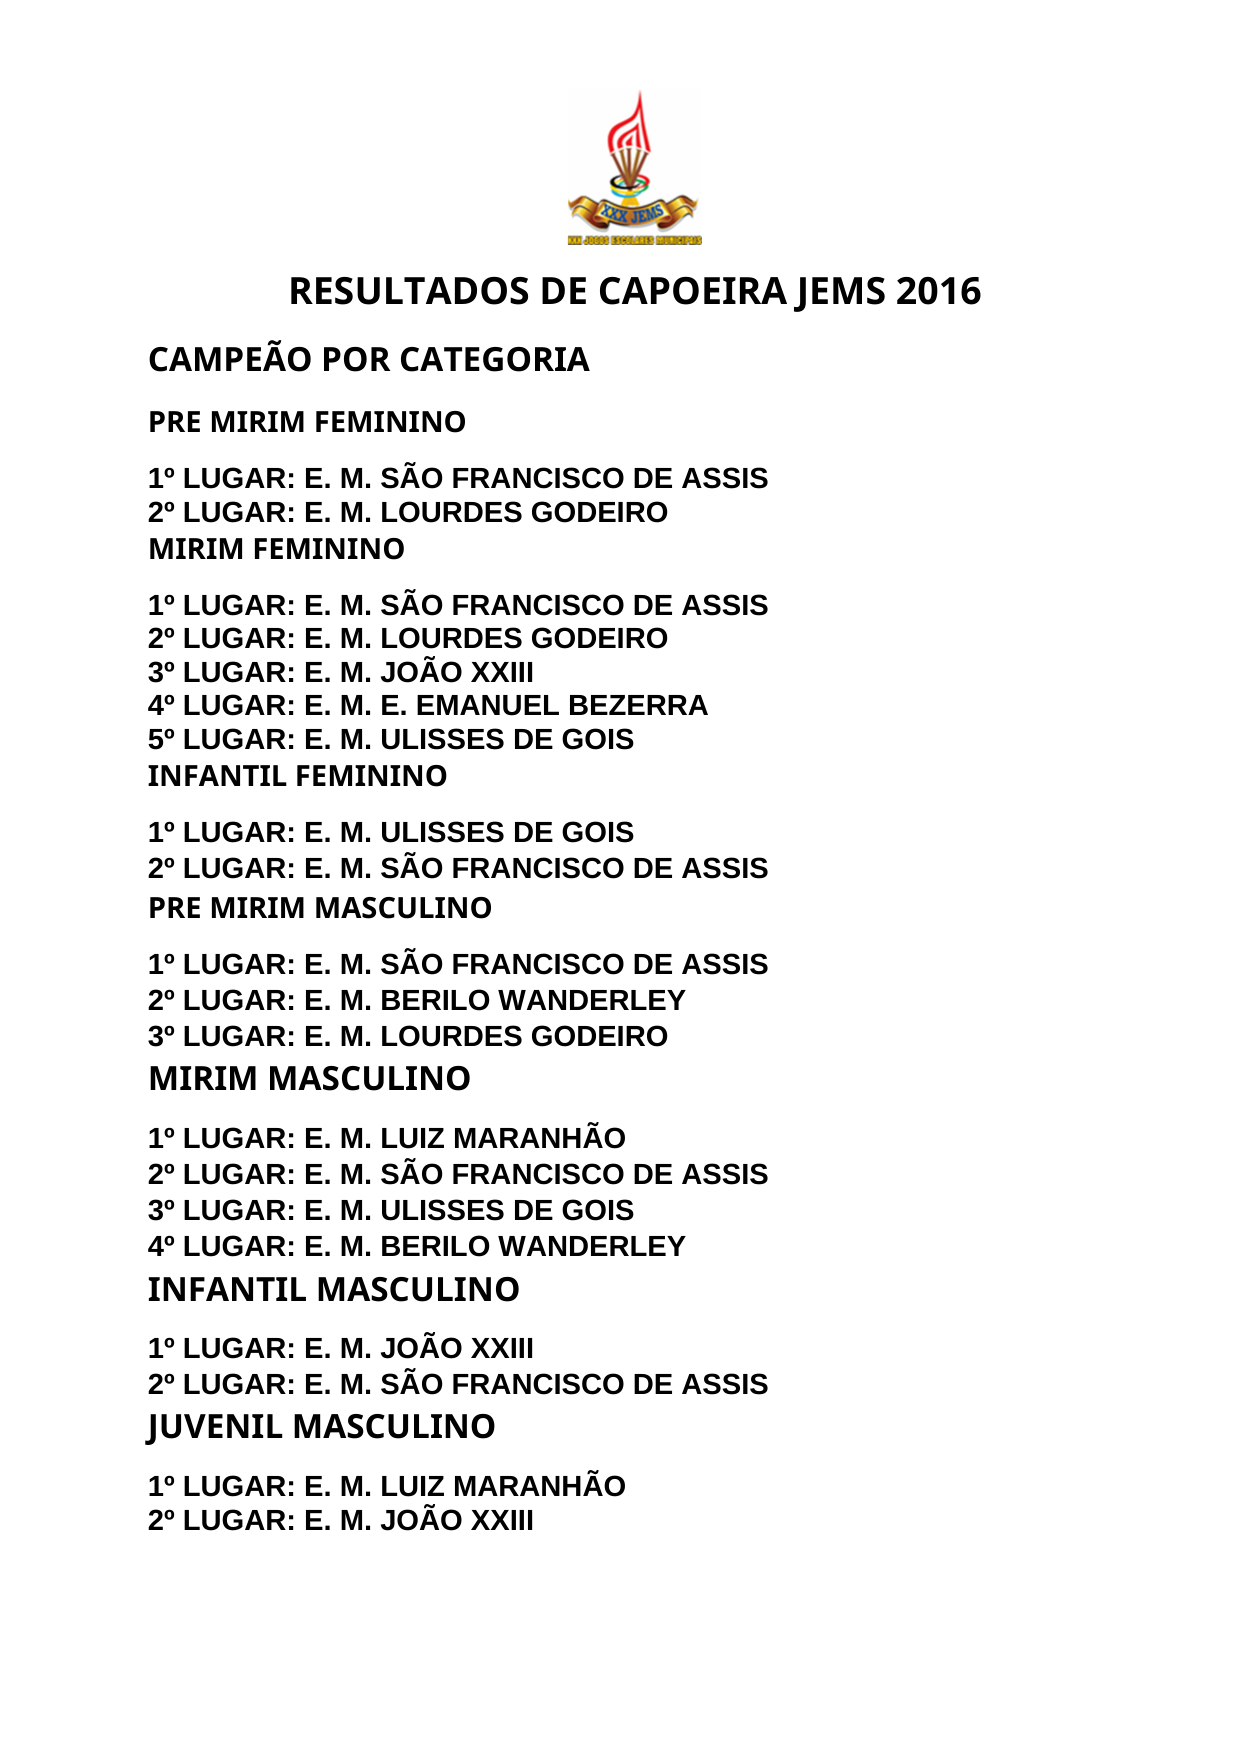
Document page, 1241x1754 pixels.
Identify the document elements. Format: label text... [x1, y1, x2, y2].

text PRE MIRIM MASCULINO [148, 887, 1122, 927]
text 1º LUGAR: E. M. SÃO FRANCISCO DE ASSIS [148, 461, 1122, 495]
text 1º LUGAR: E. M. SÃO FRANCISCO DE ASSIS [148, 947, 1122, 980]
text INFANTIL FEMININO [148, 756, 1122, 795]
text 1º LUGAR: E. M. ULISSES DE GOIS [148, 815, 1122, 848]
picture [567, 87, 702, 245]
text JUVENIL MASCULINO [148, 1403, 1122, 1449]
text 4º LUGAR: E. M. BERILO WANDERLEY [148, 1229, 1122, 1263]
text PRE MIRIM FEMININO [148, 402, 1122, 441]
text 5º LUGAR: E. M. ULISSES DE GOIS [148, 722, 1122, 756]
text 2º LUGAR: E. M. SÃO FRANCISCO DE ASSIS [148, 851, 1122, 885]
text INFANTIL MASCULINO [148, 1265, 1122, 1311]
text 3º LUGAR: E. M. JOÃO XXIII [148, 655, 1122, 688]
text 2º LUGAR: E. M. BERILO WANDERLEY [148, 983, 1122, 1016]
text 2º LUGAR: E. M. SÃO FRANCISCO DE ASSIS [148, 1157, 1122, 1191]
text RESULTADOS DE CAPOEIRA JEMS 2016 [148, 264, 1122, 315]
text 2º LUGAR: E. M. JOÃO XXIII [148, 1502, 1122, 1536]
text MIRIM FEMININO [148, 528, 1122, 568]
text 3º LUGAR: E. M. ULISSES DE GOIS [148, 1193, 1122, 1227]
text 1º LUGAR: E. M. SÃO FRANCISCO DE ASSIS [148, 588, 1122, 621]
text 1º LUGAR: E. M. LUIZ MARANHÃO [148, 1121, 1122, 1154]
text CAMPEÃO POR CATEGORIA [148, 336, 1122, 382]
text 1º LUGAR: E. M. LUIZ MARANHÃO [148, 1469, 1122, 1502]
text 4º LUGAR: E. M. E. EMANUEL BEZERRA [148, 688, 1122, 722]
text 2º LUGAR: E. M. LOURDES GODEIRO [148, 495, 1122, 528]
text 2º LUGAR: E. M. LOURDES GODEIRO [148, 621, 1122, 655]
text 3º LUGAR: E. M. LOURDES GODEIRO [148, 1019, 1122, 1053]
text 1º LUGAR: E. M. JOÃO XXIII [148, 1331, 1122, 1364]
text 2º LUGAR: E. M. SÃO FRANCISCO DE ASSIS [148, 1367, 1122, 1401]
text MIRIM MASCULINO [148, 1055, 1122, 1101]
